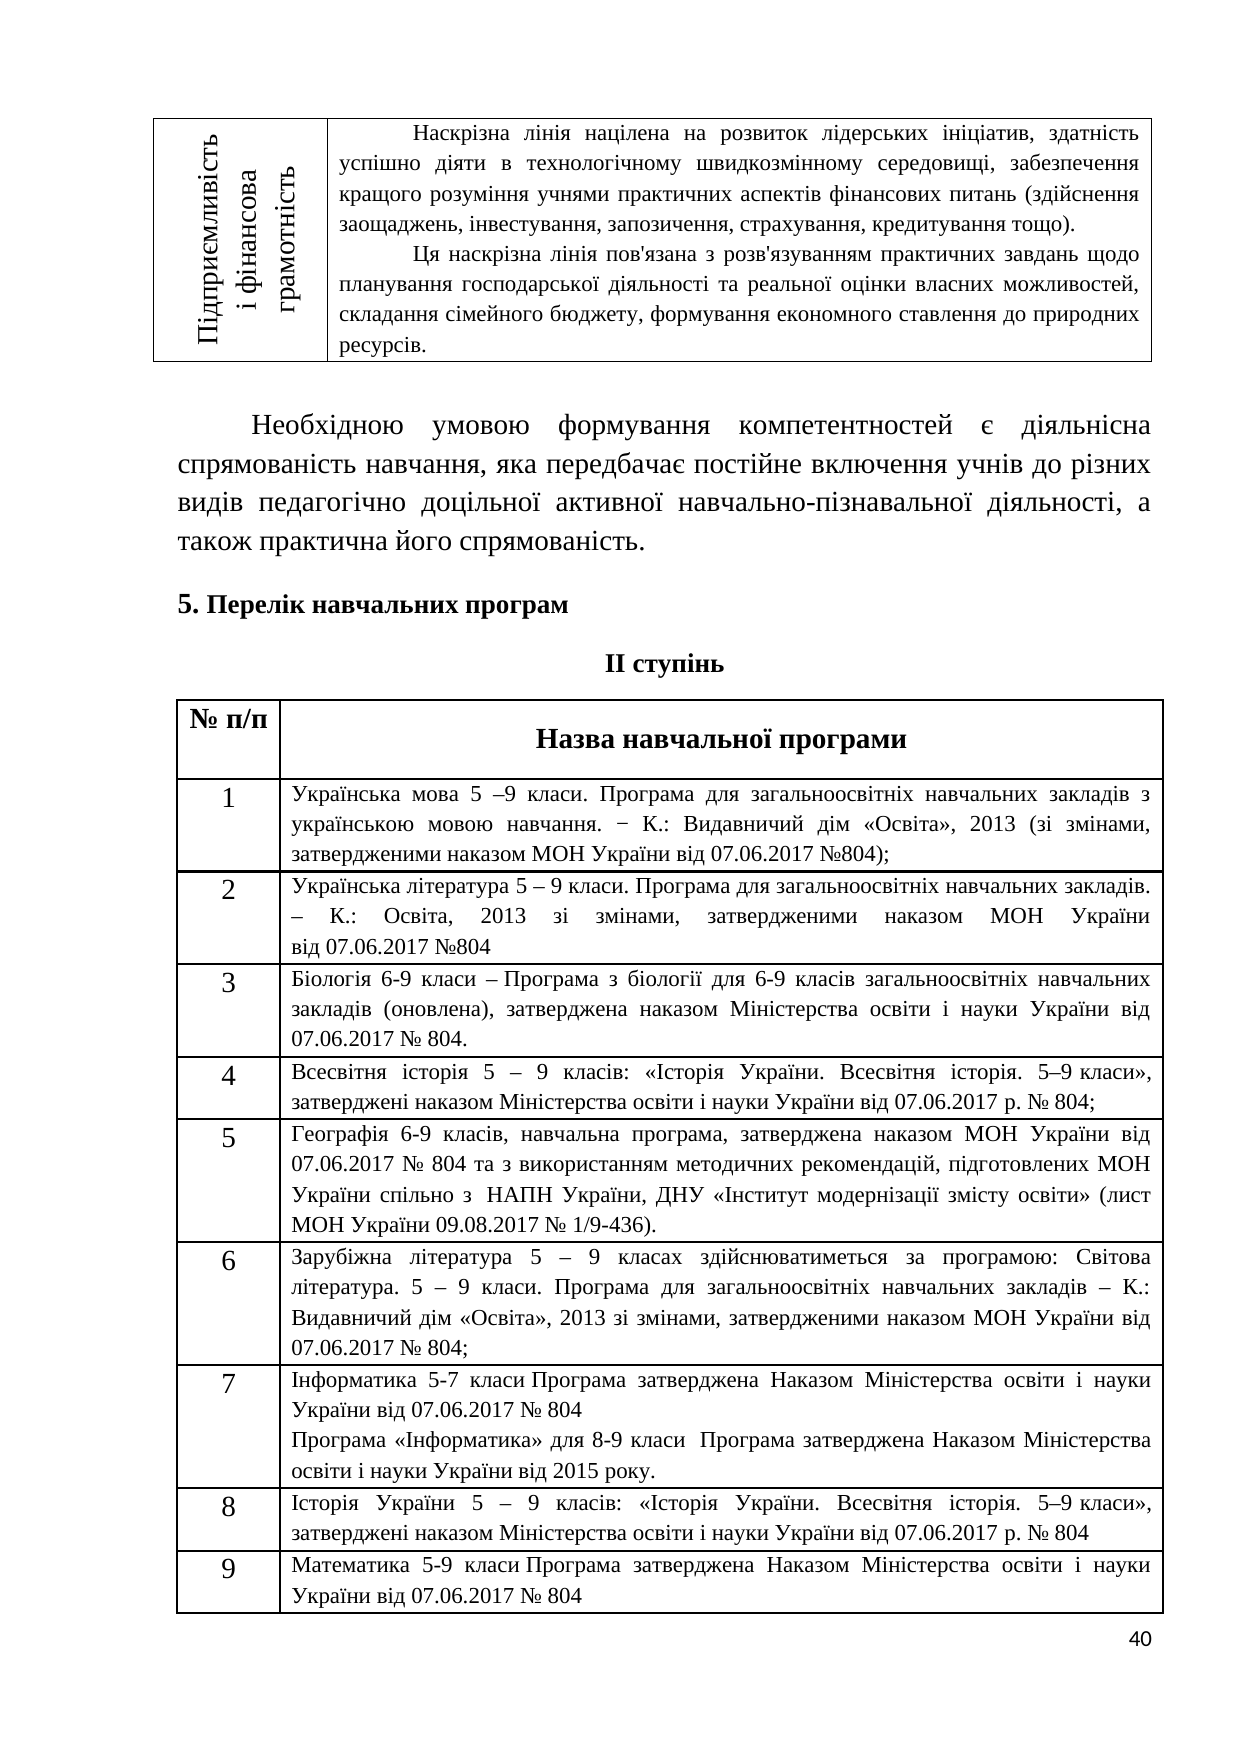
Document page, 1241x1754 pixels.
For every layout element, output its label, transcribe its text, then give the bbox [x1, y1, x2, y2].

table_header Назва навчальної програми [281, 701, 1162, 778]
table_header № п/п [178, 701, 279, 778]
table_cell 3 [178, 965, 279, 1056]
text ІІ ступінь [177, 641, 1152, 678]
text Необхідною умовою формування компетентностей є діяльнісна спрямованість навчання, яка передбачає постійне включення учнів до різних видів педагогічно доцільної активної навчально-пізнавальної діяльності, а також практична його спрямованість. [177, 407, 1152, 446]
table_cell Всесвітня історія 5 – 9 класів: «Історія України. Всесвітня історія. 5–9 класи», затверджені наказом Міністерства освіти і науки України від 07.06.2017 р. № 804; [281, 1058, 1162, 1118]
table_cell 4 [178, 1058, 279, 1118]
table_cell 6 [178, 1243, 279, 1364]
table_cell Українська мова 5 –9 класи. Програма для загальноосвітніх навчальних закладів з українською мовою навчання. − К.: Видавничий дім «Освіта», 2013 (зі змінами, затвердженими наказом МОН України від 07.06.2017 №804); [281, 780, 1162, 870]
table_cell Зарубіжна література 5 – 9 класах здійснюватиметься за програмою: Світова література. 5 – 9 класи. Програма для загальноосвітніх навчальних закладів – К.: Видавничий дім «Освіта», 2013 зі змінами, затвердженими наказом МОН України від 07.06.2017 № 804; [281, 1243, 1162, 1364]
text 5. Перелік навчальних програм [177, 582, 1152, 620]
table_cell Наскрізна лінія націлена на розвиток лідерських ініціатив, здатність успішно діяти в технологічному швидкозмінному середовищі, забезпечення кращого розуміння учнями практичних аспектів фінансових питань (здійснення заощаджень, інвестування, запозичення, страхування, кредитування тощо). Ця наскрізна лінія пов'язана з розв'язуванням практичних завдань щодо планування господарської діяльності та реальної оцінки власних можливостей, складання сімейного бюджету, формування економного ставлення до природних ресурсів. [328, 119, 1151, 361]
table_cell Математика 5-9 класи Програма затверджена Наказом Міністерства освіти і науки України від 07.06.2017 № 804 [281, 1552, 1162, 1612]
table_cell Географія 6-9 класів, навчальна програма, затверджена наказом МОН України від 07.06.2017 № 804 та з використанням методичних рекомендацій, підготовлених МОН України спільно з НАПН України, ДНУ «Інститут модернізації змісту освіти» (лист МОН України 09.08.2017 № 1/9-436). [281, 1120, 1162, 1241]
text Необхідною умовою формування компетентностей є діяльнісна спрямованість навчання, яка передбачає постійне включення учнів до різних видів педагогічно доцільної активної навчально-пізнавальної діяльності, а також практична його спрямованість. [177, 518, 1152, 557]
table_cell 7 [178, 1366, 279, 1487]
table_cell Підприємливість і фінансова грамотність [154, 119, 327, 361]
table_cell Інформатика 5-7 класи Програма затверджена Наказом Міністерства освіти і науки України від 07.06.2017 № 804 Програма «Інформатика» для 8-9 класи Програма затверджена Наказом Міністерства освіти і науки України від 2015 року. [281, 1366, 1162, 1487]
table_cell 2 [178, 873, 279, 963]
table_cell Історія України 5 – 9 класів: «Історія України. Всесвітня історія. 5–9 класи», затверджені наказом Міністерства освіти і науки України від 07.06.2017 р. № 804 [281, 1489, 1162, 1549]
table_cell 9 [178, 1552, 279, 1612]
table_cell Біологія 6-9 класи – Програма з біології для 6-9 класів загальноосвітніх навчальних закладів (оновлена), затверджена наказом Міністерства освіти і науки України від 07.06.2017 № 804. [281, 965, 1162, 1056]
table_cell 5 [178, 1120, 279, 1241]
table_cell Українська література 5 – 9 класи. Програма для загальноосвітніх навчальних закладів. – К.: Освіта, 2013 зі змінами, затвердженими наказом МОН України від 07.06.2017 №804 [281, 873, 1162, 963]
table_cell 1 [178, 780, 279, 870]
table_cell 8 [178, 1489, 279, 1549]
